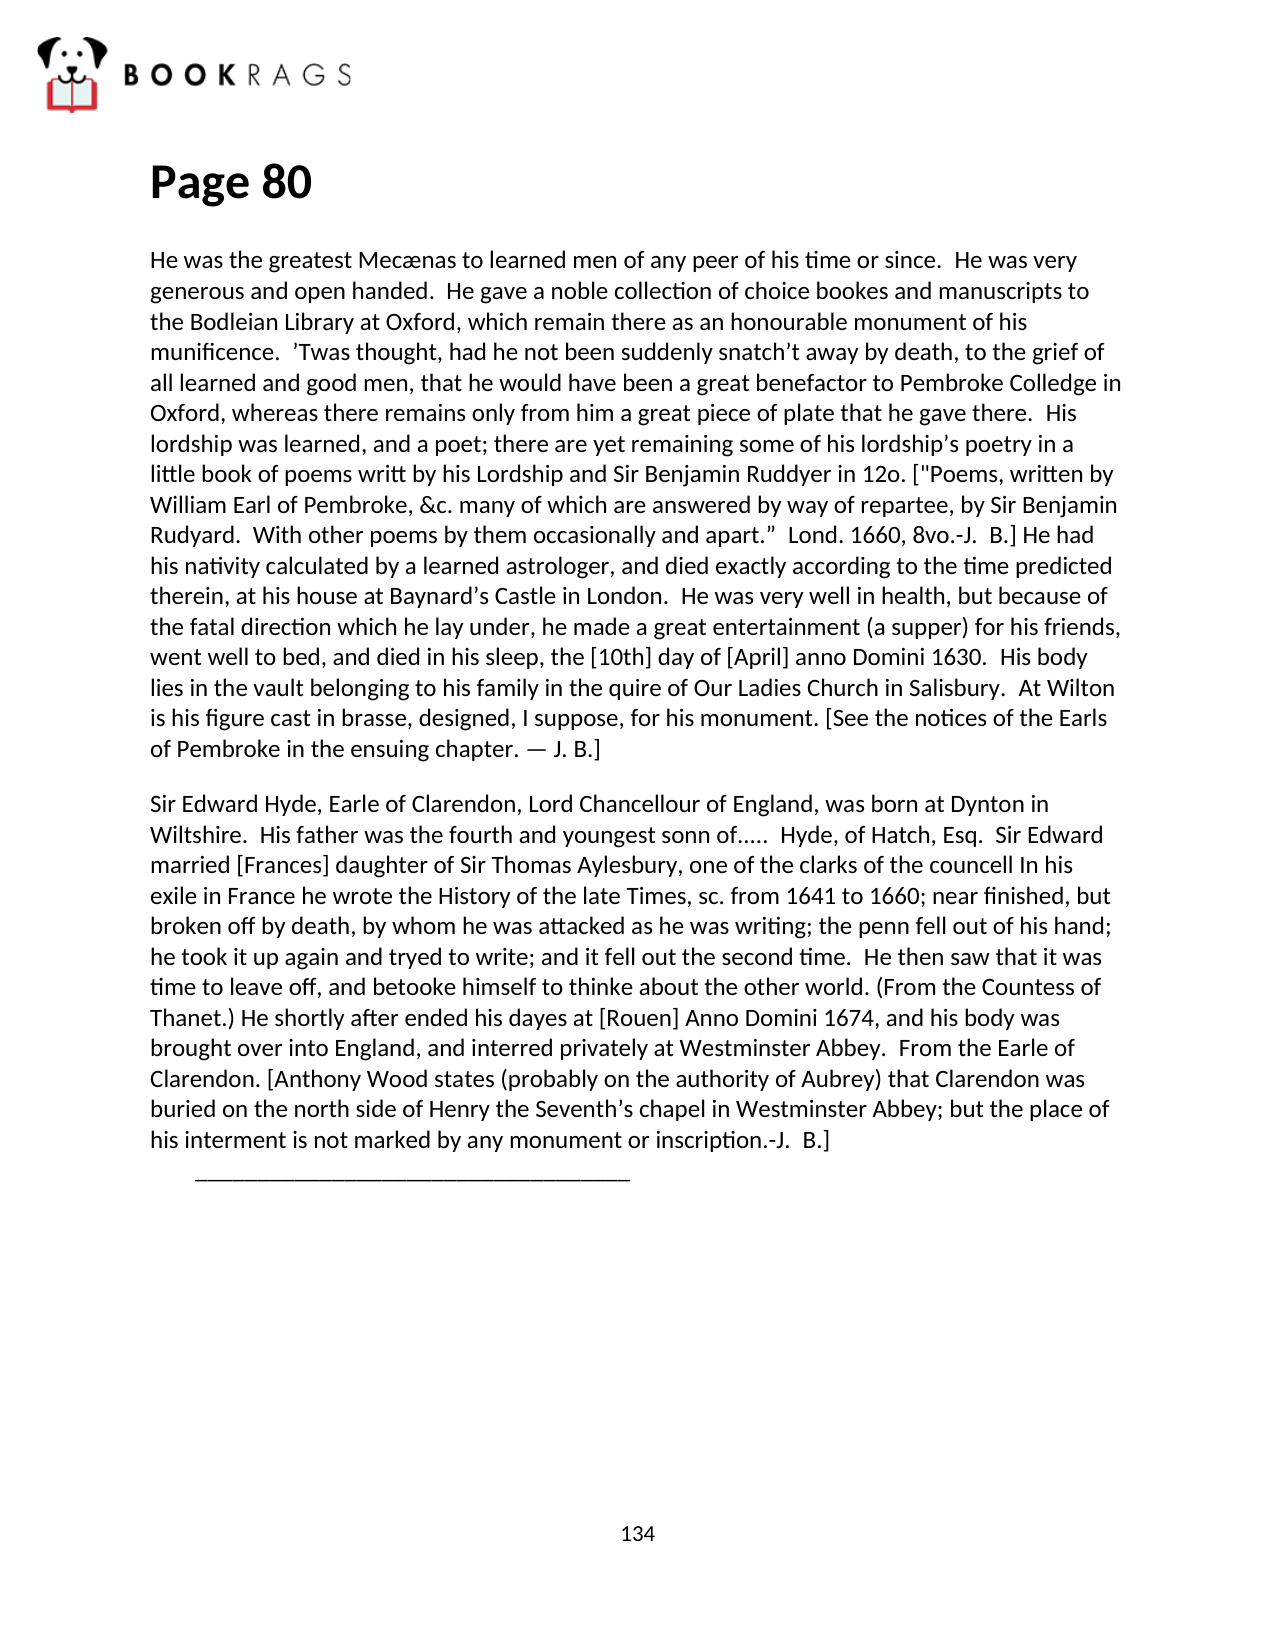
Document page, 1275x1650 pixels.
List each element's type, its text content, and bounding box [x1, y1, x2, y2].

text Page 80 [150, 150, 1125, 211]
picture [37, 37, 351, 113]
text He was the greatest Mecænas to learned men of any peer of his time or since. He was very generous and open handed. He gave a noble collection of choice bookes and manuscripts to the Bodleian Library at Oxford, which remain there as an honourable monument of his munificence. ’Twas thought, had he not been suddenly snatch’t away by death, to the grief of all learned and good men, that he would have been a great benefactor to Pembroke Colledge in Oxford, whereas there remains only from him a great piece of plate that he gave there. His lordship was learned, and a poet; there are yet remaining some of his lordship’s poetry in a little book of poems writt by his Lordship and Sir Benjamin Ruddyer in 12o. ["Poems, written by William Earl of Pembroke, &c. many of which are answered by way of repartee, by Sir Benjamin Rudyard. With other poems by them occasionally and apart.” Lond. 1660, 8vo.-J. B.] He had his nativity calculated by a learned astrologer, and died exactly according to the time predicted therein, at his house at Baynard’s Castle in London. He was very well in health, but because of the fatal direction which he lay under, he made a great entertainment (a supper) for his friends, went well to bed, and died in his sleep, the [10th] day of [April] anno Domini 1630. His body lies in the vault belonging to his family in the quire of Our Ladies Church in Salisbury. At Wilton is his figure cast in brasse, designed, I suppose, for his monument. [See the notices of the Earls of Pembroke in the ensuing chapter. — J. B.] [150, 244, 1125, 763]
text Sir Edward Hyde, Earle of Clarendon, Lord Chancellour of England, was born at Dynton in Wiltshire. His father was the fourth and youngest sonn of..... Hyde, of Hatch, Esq. Sir Edward married [Frances] daughter of Sir Thomas Aylesbury, one of the clarks of the councell In his exile in France he wrote the History of the late Times, sc. from 1641 to 1660; near finished, but broken off by death, by whom he was attacked as he was writing; the penn fell out of his hand; he took it up again and tryed to write; and it fell out the second time. He then saw that it was time to leave off, and betooke himself to thinke about the other world. (From the Countess of Thanet.) He shortly after ended his dayes at [Rouen] Anno Domini 1674, and his body was brought over into England, and interred privately at Westminster Abbey. From the Earle of Clarendon. [Anthony Wood states (probably on the authority of Aubrey) that Clarendon was buried on the north side of Henry the Seventh’s chapel in Westminster Abbey; but the place of his interment is not marked by any monument or inscription.-J. B.] ___________________________________ [150, 788, 1125, 1185]
